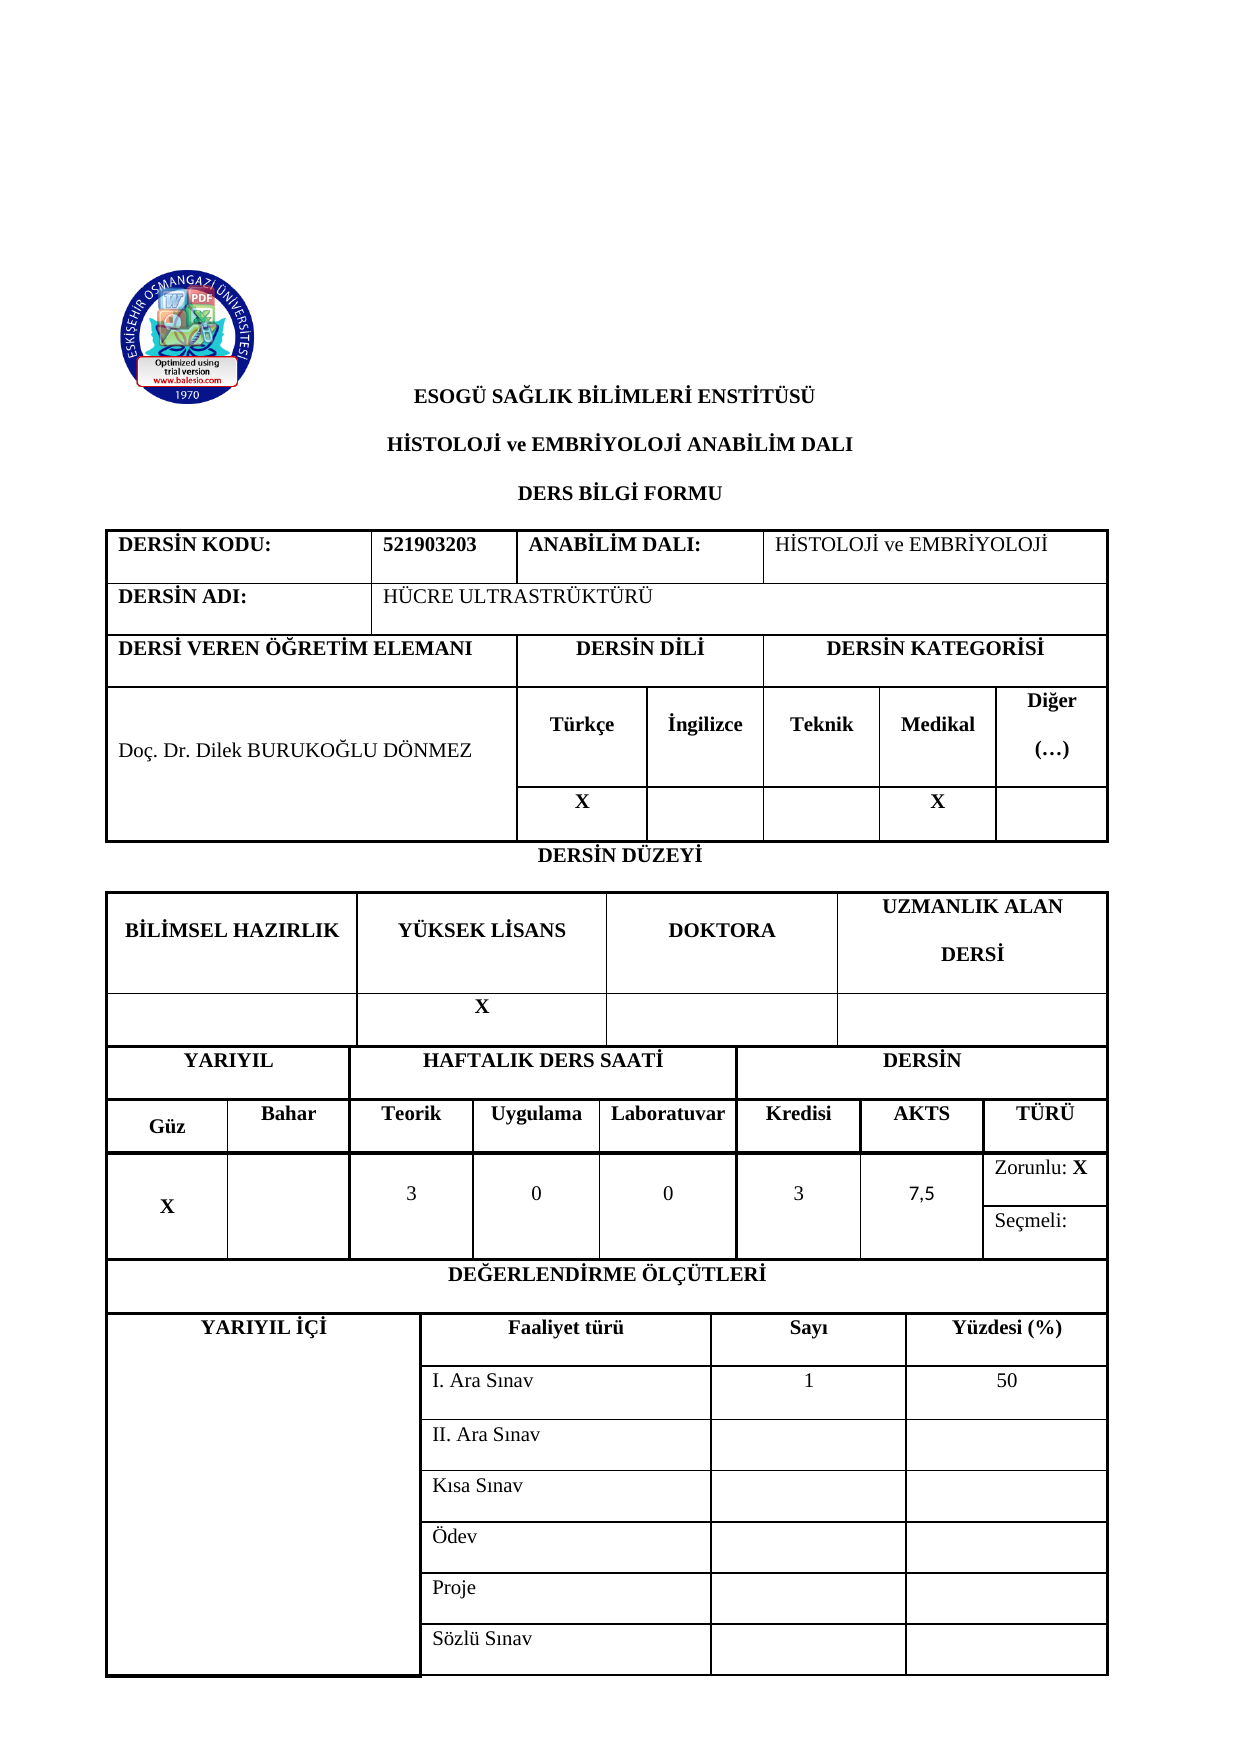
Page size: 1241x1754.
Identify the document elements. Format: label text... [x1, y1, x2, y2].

table_cell DERSİN KATEGORİSİ [764, 636, 1106, 686]
table_cell Doç. Dr. Dilek BURUKOĞLU DÖNMEZ [108, 688, 516, 839]
table_header 521903203 [372, 532, 516, 582]
table_cell HÜCRE ULTRASTRÜKTÜRÜ [372, 584, 1106, 634]
table_header YÜKSEK LİSANS [358, 894, 606, 993]
table_cell 3 [351, 1155, 472, 1258]
table_cell 0 [600, 1155, 735, 1258]
table_cell Teorik [351, 1101, 472, 1151]
table_cell TÜRÜ [985, 1101, 1106, 1151]
table_cell İngilizce [648, 688, 763, 786]
table_cell Kredisi [738, 1101, 859, 1151]
table_cell [907, 1420, 1106, 1470]
table_cell Kısa Sınav [422, 1471, 710, 1521]
table_cell Zorunlu: X [984, 1155, 1106, 1205]
table_header DERSİN KODU: [108, 532, 371, 582]
table_cell Medikal [880, 688, 995, 786]
table_cell Güz [108, 1101, 227, 1151]
table_cell [228, 1155, 348, 1258]
table_cell Ödev [422, 1523, 710, 1572]
table_cell [907, 1625, 1106, 1674]
table_cell I. Ara Sınav [422, 1367, 710, 1419]
table_header DOKTORA [607, 894, 837, 993]
table_cell DERSİ VEREN ÖĞRETİM ELEMANI [108, 636, 516, 686]
table_cell [712, 1471, 905, 1521]
table_cell [712, 1574, 905, 1623]
table_cell X [518, 788, 646, 839]
table_cell [648, 788, 763, 839]
table_cell Proje [422, 1574, 710, 1623]
text HİSTOLOJİ ve EMBRİYOLOJİ ANABİLİM DALI [118, 432, 1122, 456]
table_cell Bahar [228, 1101, 348, 1151]
table_cell HAFTALIK DERS SAATİ [351, 1048, 735, 1098]
table_cell [907, 1574, 1106, 1623]
table_cell [907, 1523, 1106, 1572]
table_cell X [108, 1155, 227, 1258]
table_cell [108, 994, 356, 1044]
table_cell YARIYIL [108, 1048, 348, 1098]
table_cell [712, 1420, 905, 1470]
table_cell X [880, 788, 995, 839]
table_cell Laboratuvar [600, 1101, 735, 1151]
table_cell Yüzdesi (%) [907, 1315, 1106, 1365]
table_cell 0 [474, 1155, 599, 1258]
table_cell Teknik [764, 688, 879, 786]
table_cell [997, 788, 1106, 839]
table_cell Seçmeli: [984, 1207, 1106, 1258]
text DERS BİLGİ FORMU [118, 481, 1122, 504]
table_cell 7,5 [861, 1155, 982, 1258]
table_cell [607, 994, 837, 1044]
table_cell Türkçe [518, 688, 646, 786]
table_header ANABİLİM DALI: [518, 532, 763, 582]
text ESOGÜ SAĞLIK BİLİMLERİ ENSTİTÜSÜ [118, 269, 1122, 408]
table_cell AKTS [862, 1101, 982, 1151]
table_cell YARIYIL İÇİ [108, 1315, 419, 1674]
table_cell [712, 1625, 905, 1674]
table_header BİLİMSEL HAZIRLIK [108, 894, 356, 993]
table_cell [907, 1471, 1106, 1521]
table_cell [712, 1523, 905, 1572]
table_cell 3 [738, 1155, 860, 1258]
table_cell Diğer (…) [997, 688, 1106, 786]
table_cell [764, 788, 879, 839]
table_cell Sözlü Sınav [422, 1625, 710, 1674]
table_cell [838, 994, 1106, 1044]
table_header HİSTOLOJİ ve EMBRİYOLOJİ [764, 532, 1106, 582]
table_cell Sayı [712, 1315, 905, 1365]
table_cell 1 [712, 1367, 905, 1419]
table_cell Faaliyet türü [422, 1315, 710, 1365]
table_header UZMANLIK ALAN DERSİ [838, 894, 1106, 993]
text DERSİN DÜZEYİ [118, 843, 1122, 867]
picture [118, 268, 256, 404]
table_cell DEĞERLENDİRME ÖLÇÜTLERİ [108, 1261, 1106, 1312]
table_cell DERSİN ADI: [108, 584, 371, 634]
table_cell II. Ara Sınav [422, 1420, 710, 1470]
table_cell Uygulama [474, 1101, 599, 1151]
table_cell X [358, 994, 606, 1044]
table_cell 50 [907, 1367, 1106, 1419]
table_cell DERSİN DİLİ [518, 636, 763, 686]
table_cell DERSİN [738, 1048, 1106, 1098]
